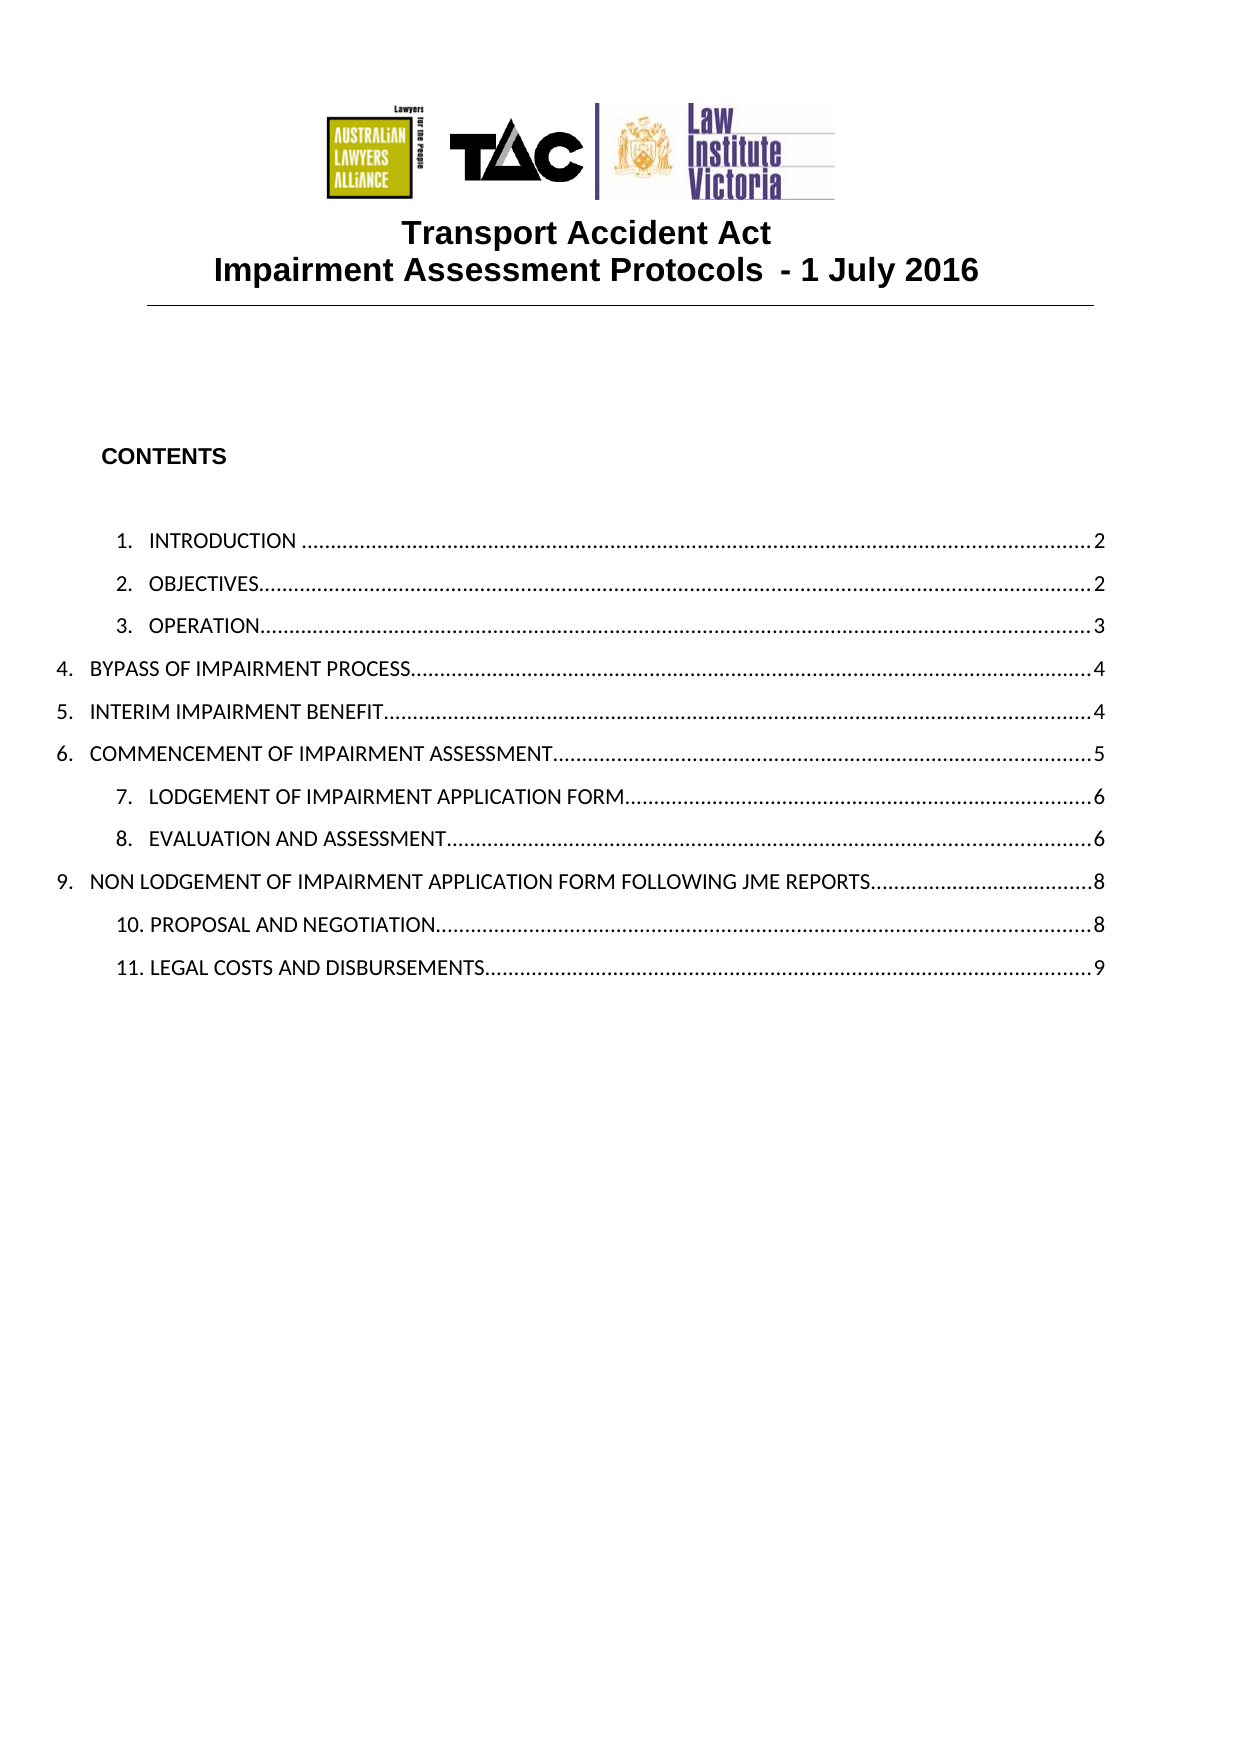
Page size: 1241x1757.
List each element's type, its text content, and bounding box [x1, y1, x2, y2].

picture [595, 103, 835, 200]
text Transport Accident Act [401, 213, 1117, 251]
picture [326, 103, 424, 201]
picture [448, 115, 586, 182]
text CONTENTS [101, 443, 1117, 469]
text Impairment Assessment Protocols - 1 July 2016 [213, 251, 1117, 289]
